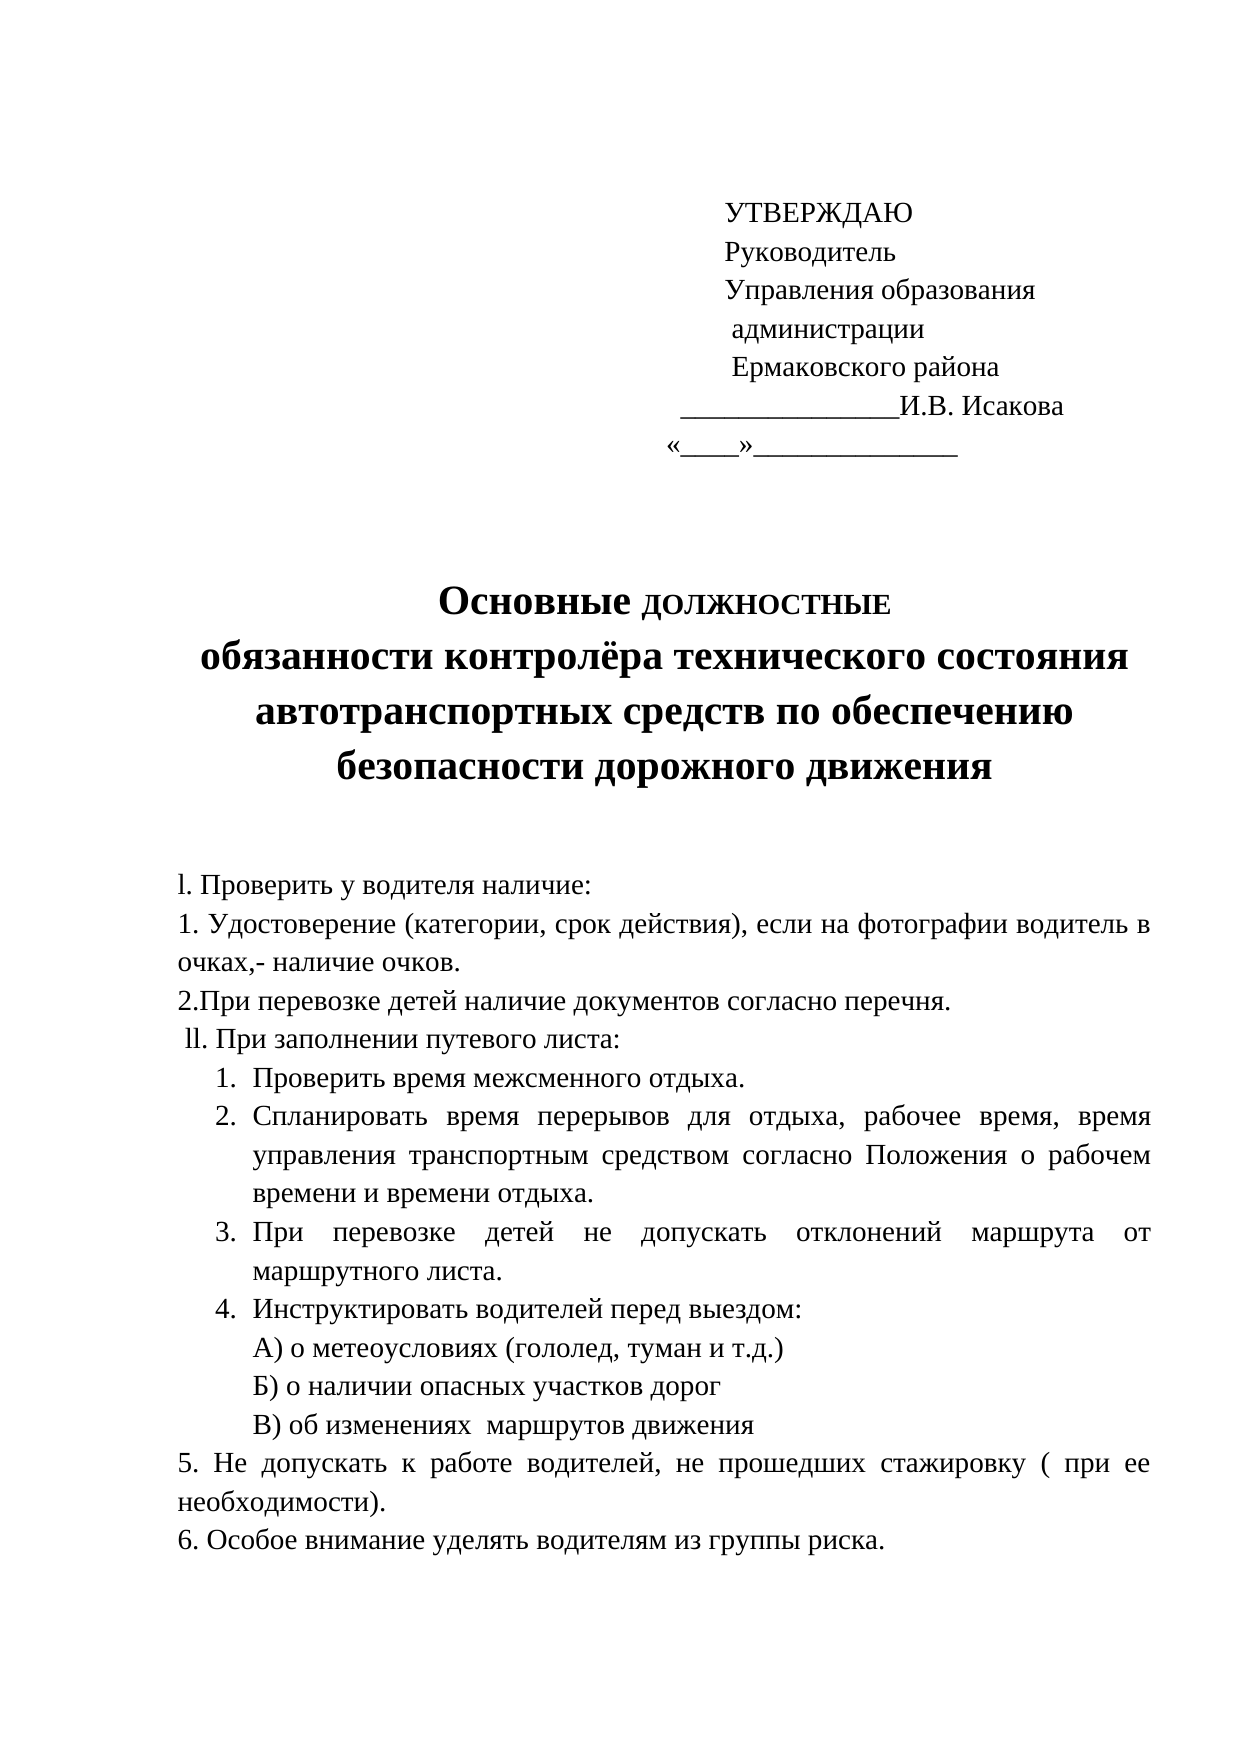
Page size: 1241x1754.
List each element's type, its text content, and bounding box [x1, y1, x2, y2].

text А) о метеоусловиях (гололед, туман и т.д.) [252, 1330, 1152, 1363]
text обязанности контролёра технического состояния автотранспортных средств по обеспечению безопасности дорожного движения [177, 630, 1152, 788]
text ll. При заполнении путевого листа: [177, 1021, 1152, 1055]
text l. Проверить у водителя наличие: [177, 867, 1152, 901]
text 6. Особое внимание уделять водителям из группы риска. [177, 1522, 1152, 1556]
text Руководитель [177, 234, 1152, 267]
text 5. Не допускать к работе водителей, не прошедших стажировку ( при ее необходимости). [177, 1445, 1152, 1517]
text УТВЕРЖДАЮ [177, 195, 1152, 229]
list Проверить время межсменного отдыха. [215, 1060, 1152, 1093]
text _______________И.В. Исакова [177, 388, 1152, 421]
text Ермаковского района [177, 349, 1152, 383]
list Инструктировать водителей перед выездом: [215, 1291, 1152, 1325]
text В) об изменениях маршрутов движения [252, 1407, 1152, 1440]
text 2.При перевозке детей наличие документов согласно перечня. [177, 983, 1152, 1016]
text администрации [177, 311, 1152, 344]
text Основные ДОЛЖНОСТНЫЕ [177, 575, 1152, 623]
list Спланировать время перерывов для отдыха, рабочее время, время управления транспортным средством согласно Положения о рабочем времени и времени отдыха. [215, 1098, 1152, 1209]
text Б) о наличии опасных участков дорог [252, 1368, 1152, 1402]
list При перевозке детей не допускать отклонений маршрута от маршрутного листа. [215, 1214, 1152, 1286]
text Управления образования [177, 272, 1152, 306]
text «____»______________ [177, 426, 1152, 460]
text 1. Удостоверение (категории, срок действия), если на фотографии водитель в очках,- наличие очков. [177, 906, 1152, 978]
